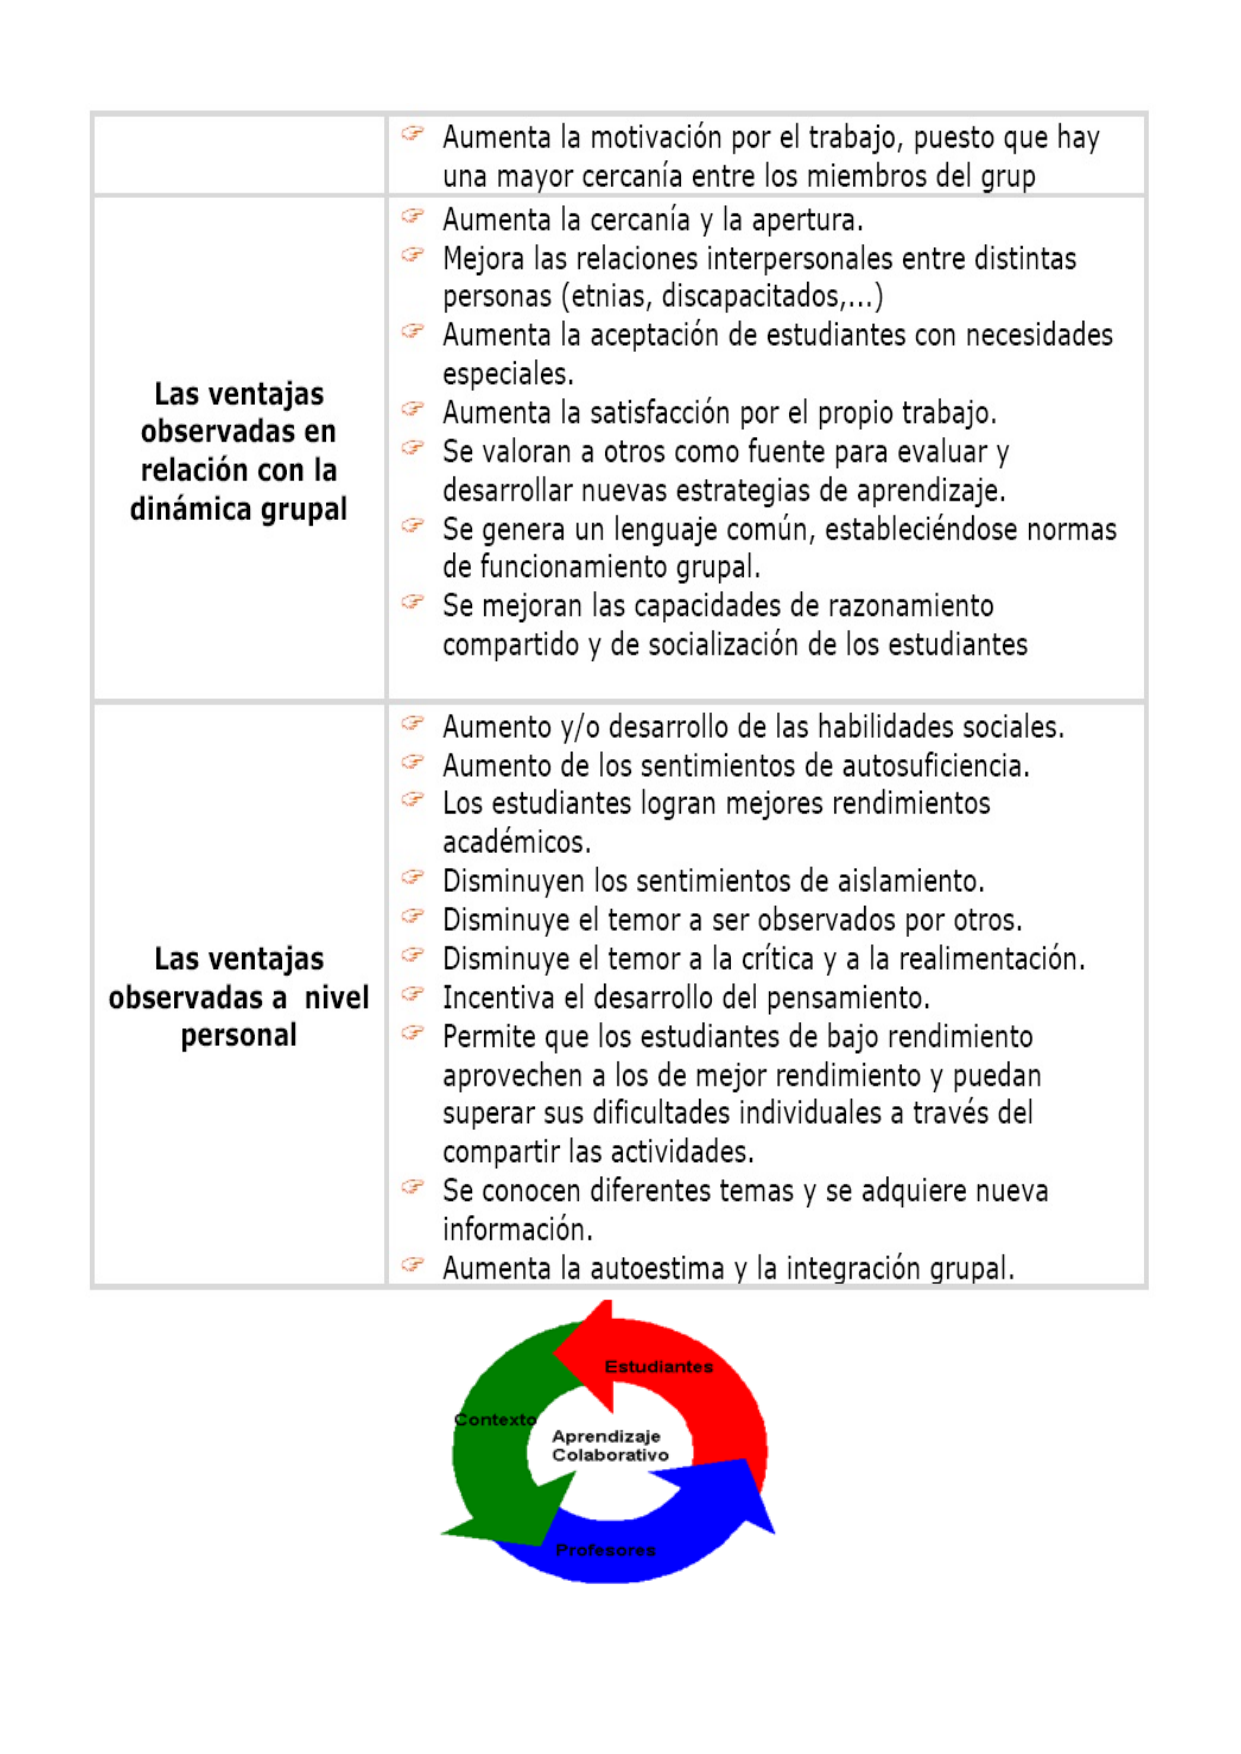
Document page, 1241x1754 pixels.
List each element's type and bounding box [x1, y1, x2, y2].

picture [84, 103, 1156, 1628]
